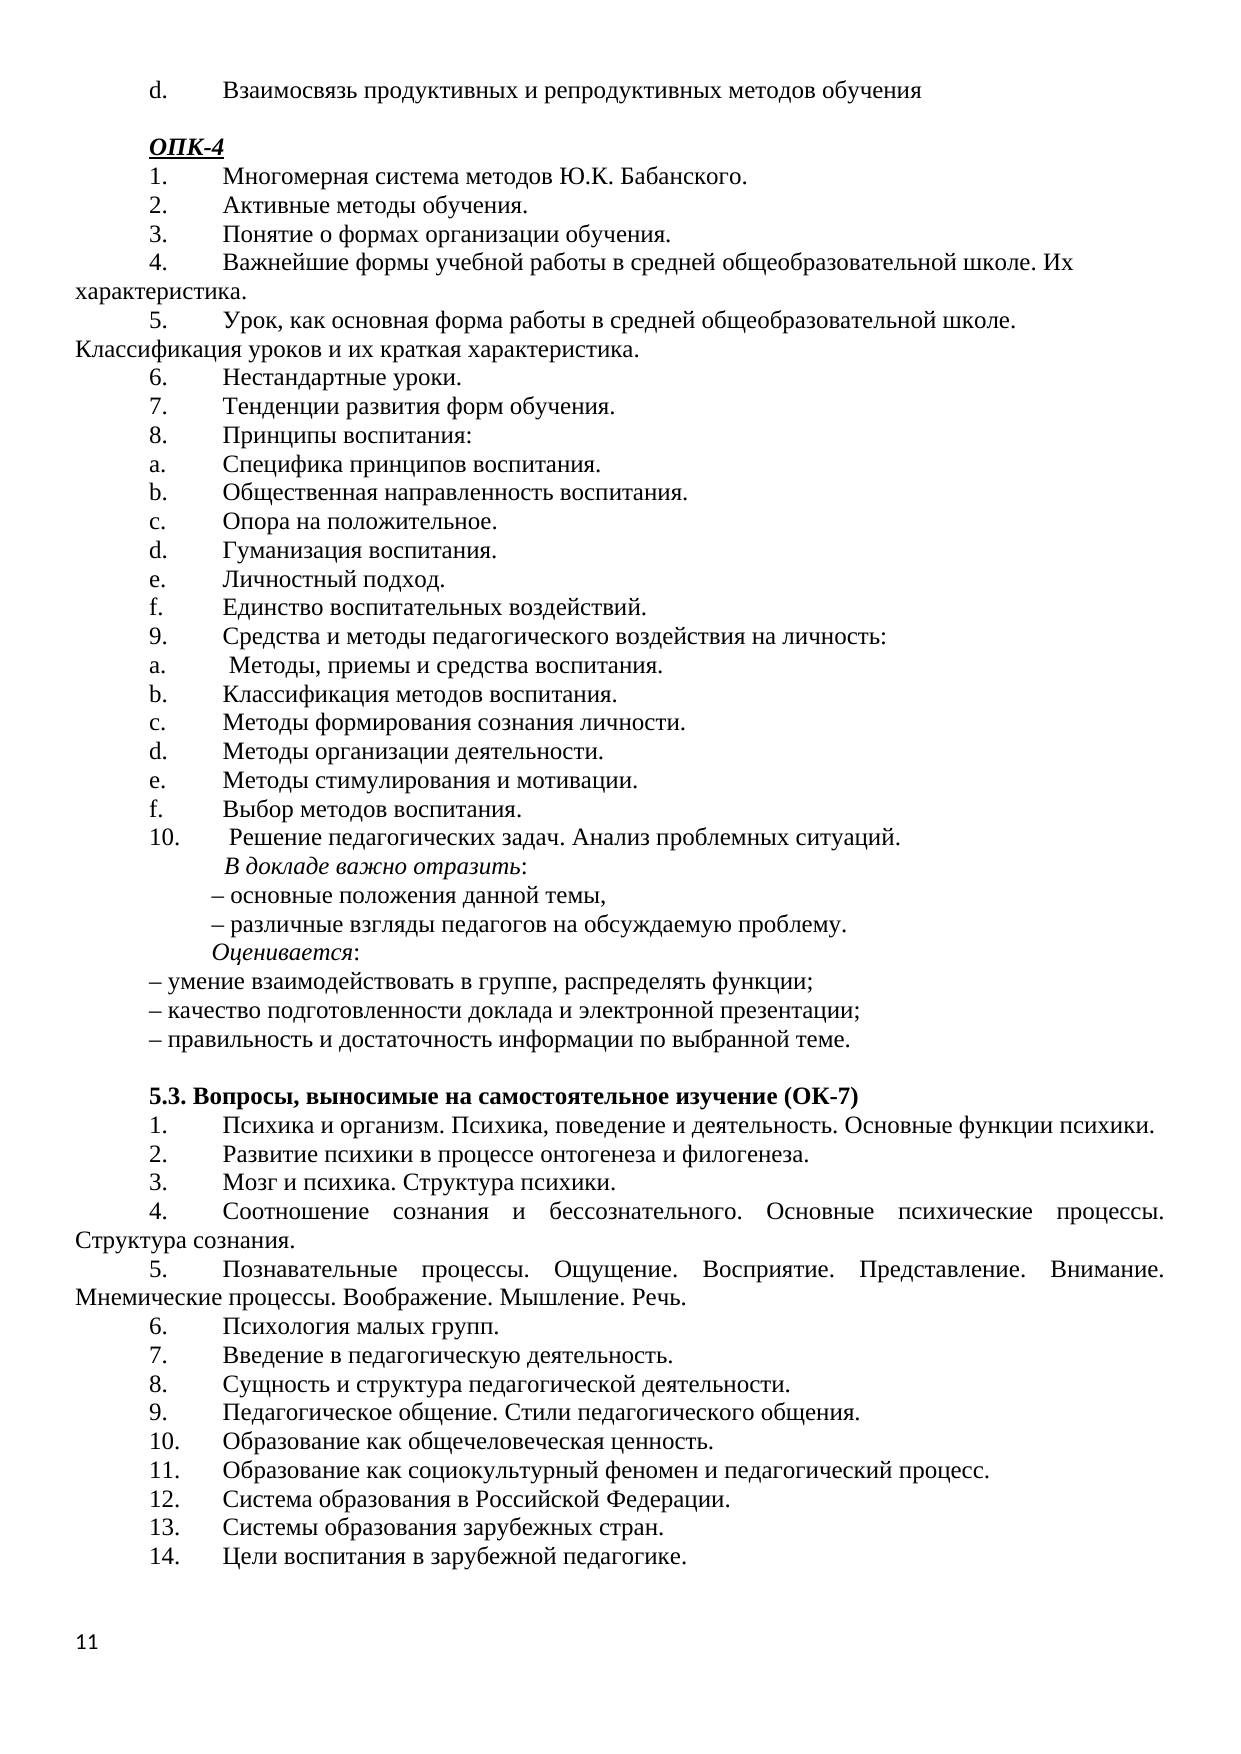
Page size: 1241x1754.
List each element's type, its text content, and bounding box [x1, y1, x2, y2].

list Педагогическое общение. Стили педагогического общения. [75, 1397, 1165, 1426]
text 5.3. Вопросы, выносимые на самостоятельное изучение (ОК-7) [75, 1081, 1165, 1110]
list Многомерная система методов Ю.К. Бабанского. [149, 161, 1165, 190]
list Методы, приемы и средства воспитания. [75, 650, 1165, 679]
list Развитие психики в процессе онтогенеза и филогенеза. [75, 1139, 1165, 1167]
list Нестандартные уроки. [75, 362, 1165, 391]
list Урок, как основная форма работы в средней общеобразовательной школе. Классификация уроков и их краткая характеристика. [75, 305, 1165, 362]
list Методы формирования сознания личности. [75, 707, 1165, 736]
list Единство воспитательных воздействий. [75, 592, 1165, 621]
text – правильность и достаточность информации по выбранной теме. [75, 1024, 1165, 1052]
list Понятие о формах организации обучения. [75, 219, 1165, 247]
list Личностный подход. [75, 564, 1165, 592]
text ОПК-4 [149, 132, 1165, 161]
list Образование как социокультурный феномен и педагогический процесс. [75, 1455, 1165, 1484]
list Введение в педагогическую деятельность. [75, 1340, 1165, 1369]
list Психология малых групп. [75, 1311, 1165, 1340]
list Опора на положительное. [75, 506, 1165, 535]
list Методы стимулирования и мотивации. [75, 765, 1165, 794]
list Классификация методов воспитания. [75, 679, 1165, 707]
list Мозг и психика. Структура психики. [75, 1167, 1165, 1196]
list Системы образования зарубежных стран. [75, 1512, 1165, 1541]
text – качество подготовленности доклада и электронной презентации; [75, 995, 1165, 1024]
list Соотношение сознания и бессознательного. Основные психические процессы. Структура сознания. [75, 1196, 1165, 1254]
text – основные положения данной темы, [75, 880, 1165, 909]
list Образование как общечеловеческая ценность. [75, 1426, 1165, 1455]
list Система образования в Российской Федерации. [75, 1484, 1165, 1512]
list Активные методы обучения. [75, 190, 1165, 219]
list Принципы воспитания: [75, 420, 1165, 449]
list Выбор методов воспитания. [75, 794, 1165, 822]
list Решение педагогических задач. Анализ проблемных ситуаций. [75, 822, 1165, 851]
text – различные взгляды педагогов на обсуждаемую проблему. [75, 909, 1165, 937]
list Психика и организм. Психика, поведение и деятельность. Основные функции психики. [75, 1110, 1165, 1139]
list Средства и методы педагогического воздействия на личность: [75, 621, 1165, 650]
list Цели воспитания в зарубежной педагогике. [75, 1541, 1165, 1570]
text – умение взаимодействовать в группе, распределять функции; [75, 966, 1165, 995]
list Специфика принципов воспитания. [75, 449, 1165, 477]
list Сущность и структура педагогической деятельности. [75, 1369, 1165, 1397]
list Познавательные процессы. Ощущение. Восприятие. Представление. Внимание. Мнемические процессы. Воображение. Мышление. Речь. [75, 1254, 1165, 1311]
text Оценивается: [75, 937, 1165, 966]
list Гуманизация воспитания. [75, 535, 1165, 564]
list Взаимосвязь продуктивных и репродуктивных методов обучения [75, 75, 1165, 104]
list Общественная направленность воспитания. [75, 477, 1165, 506]
list Методы организации деятельности. [75, 736, 1165, 765]
text В докладе важно отразить: [75, 851, 1165, 880]
list Важнейшие формы учебной работы в средней общеобразовательной школе. Их характеристика. [75, 247, 1165, 305]
list Тенденции развития форм обучения. [75, 391, 1165, 420]
